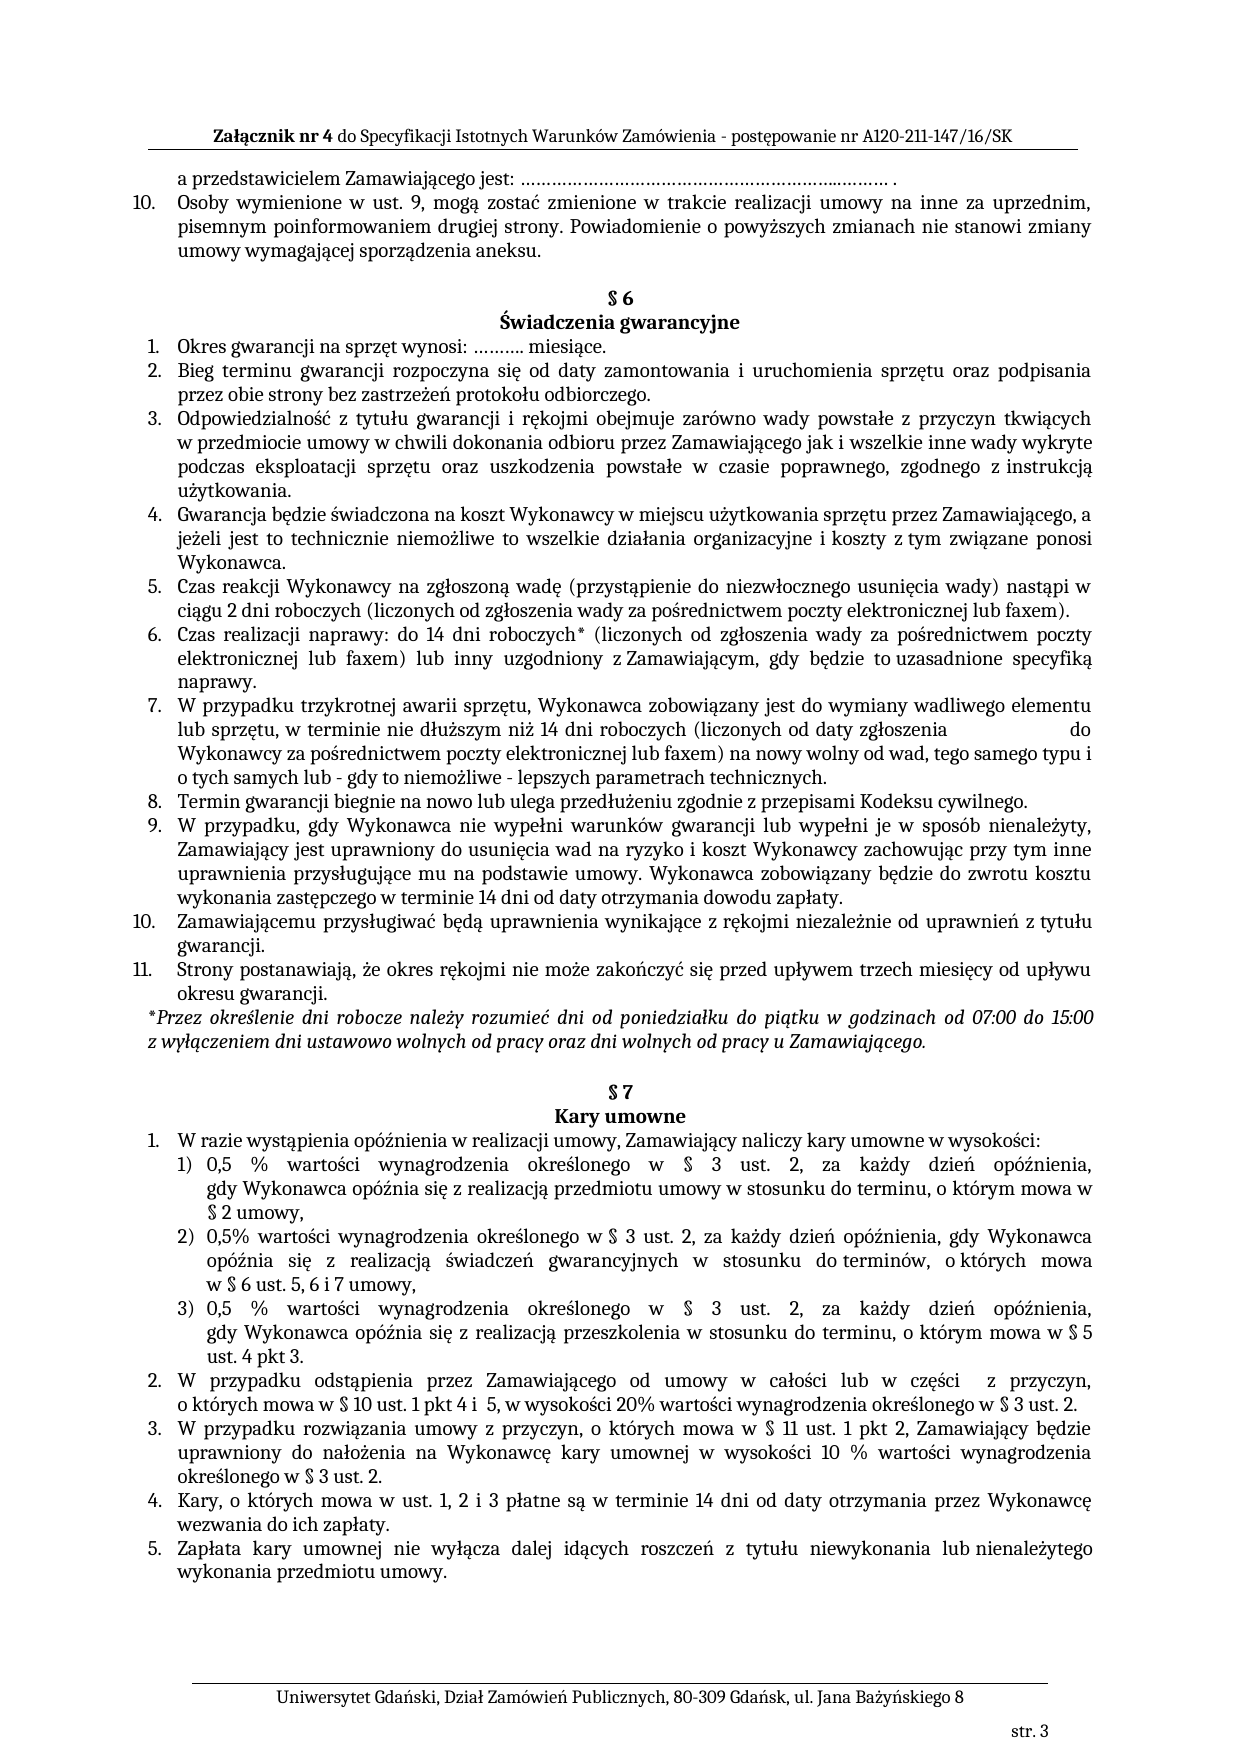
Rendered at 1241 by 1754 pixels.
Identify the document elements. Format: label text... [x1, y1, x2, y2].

list Odpowiedzialność z tytułu gwarancji i rękojmi obejmuje zarówno wady powstałe z przyczyn tkwiących w przedmiocie umowy w chwili dokonania odbioru przez Zamawiającego jak i wszelkie inne wady wykryte podczas eksploatacji sprzętu oraz uszkodzenia powstałe w czasie poprawnego, zgodnego z instrukcją użytkowania. [148, 407, 1093, 502]
list W przypadku rozwiązania umowy z przyczyn, o których mowa w § 11 ust. 1 pkt 2, Zamawiający będzie uprawniony do nałożenia na Wykonawcę kary umownej w wysokości 10 % wartości wynagrodzenia określonego w § 3 ust. 2. [148, 1416, 1093, 1488]
text Świadczenia gwarancyjne [148, 311, 1093, 335]
list W przypadku odstąpienia przez Zamawiającego od umowy w całości lub w części z przyczyn, o których mowa w § 10 ust. 1 pkt 4 i 5, w wysokości 20% wartości wynagrodzenia określonego w § 3 ust. 2. [148, 1368, 1093, 1416]
text § 7 [148, 1081, 1093, 1105]
text Kary umowne [148, 1105, 1093, 1129]
text a przedstawicielem Zamawiającego jest: ……………………………………………………..……… . [177, 167, 1093, 191]
list W przypadku, gdy Wykonawca nie wypełni warunków gwarancji lub wypełni je w sposób nienależyty, Zamawiający jest uprawniony do usunięcia wad na ryzyko i koszt Wykonawcy zachowując przy tym inne uprawnienia przysługujące mu na podstawie umowy. Wykonawca zobowiązany będzie do zwrotu kosztu wykonania zastępczego w terminie 14 dni od daty otrzymania dowodu zapłaty. [148, 814, 1093, 910]
list Zamawiającemu przysługiwać będą uprawnienia wynikające z rękojmi niezależnie od uprawnień z tytułu gwarancji. [133, 910, 1093, 958]
list Termin gwarancji biegnie na nowo lub ulega przedłużeniu zgodnie z przepisami Kodeksu cywilnego. [148, 790, 1093, 814]
list 0,5% wartości wynagrodzenia określonego w § 3 ust. 2, za każdy dzień opóźnienia, gdy Wykonawca opóźnia się z realizacją świadczeń gwarancyjnych w stosunku do terminów, o których mowa w § 6 ust. 5, 6 i 7 umowy, [177, 1225, 1093, 1297]
list Strony postanawiają, że okres rękojmi nie może zakończyć się przed upływem trzech miesięcy od upływu okresu gwarancji. [133, 958, 1093, 1006]
list W przypadku trzykrotnej awarii sprzętu, Wykonawca zobowiązany jest do wymiany wadliwego elementu lub sprzętu, w terminie nie dłuższym niż 14 dni roboczych (liczonych od daty zgłoszenia do Wykonawcy za pośrednictwem poczty elektronicznej lub faxem) na nowy wolny od wad, tego samego typu i o tych samych lub - gdy to niemożliwe - lepszych parametrach technicznych. [148, 694, 1093, 790]
list Zapłata kary umownej nie wyłącza dalej idących roszczeń z tytułu niewykonania lub nienależytego wykonania przedmiotu umowy. [148, 1536, 1093, 1584]
text § 6 [148, 287, 1093, 311]
list Osoby wymienione w ust. 9, mogą zostać zmienione w trakcie realizacji umowy na inne za uprzednim, pisemnym poinformowaniem drugiej strony. Powiadomienie o powyższych zmianach nie stanowi zmiany umowy wymagającej sporządzenia aneksu. [133, 191, 1093, 263]
list Bieg terminu gwarancji rozpoczyna się od daty zamontowania i uruchomienia sprzętu oraz podpisania przez obie strony bez zastrzeżeń protokołu odbiorczego. [148, 359, 1093, 407]
list 0,5 % wartości wynagrodzenia określonego w § 3 ust. 2, za każdy dzień opóźnienia, gdy Wykonawca opóźnia się z realizacją przedmiotu umowy w stosunku do terminu, o którym mowa w § 2 umowy, [177, 1153, 1093, 1225]
list Okres gwarancji na sprzęt wynosi: ………. miesiące. [148, 335, 1093, 359]
list Gwarancja będzie świadczona na koszt Wykonawcy w miejscu użytkowania sprzętu przez Zamawiającego, a jeżeli jest to technicznie niemożliwe to wszelkie działania organizacyjne i koszty z tym związane ponosi Wykonawca. [148, 502, 1093, 574]
list W razie wystąpienia opóźnienia w realizacji umowy, Zamawiający naliczy kary umowne w wysokości: [148, 1129, 1093, 1153]
text *Przez określenie dni robocze należy rozumieć dni od poniedziałku do piątku w godzinach od 07:00 do 15:00 z wyłączeniem dni ustawowo wolnych od pracy oraz dni wolnych od pracy u Zamawiającego. [148, 1006, 1095, 1053]
list Kary, o których mowa w ust. 1, 2 i 3 płatne są w terminie 14 dni od daty otrzymania przez Wykonawcę wezwania do ich zapłaty. [148, 1488, 1093, 1536]
list 0,5 % wartości wynagrodzenia określonego w § 3 ust. 2, za każdy dzień opóźnienia, gdy Wykonawca opóźnia się z realizacją przeszkolenia w stosunku do terminu, o którym mowa w § 5 ust. 4 pkt 3. [177, 1297, 1093, 1368]
list Czas realizacji naprawy: do 14 dni roboczych* (liczonych od zgłoszenia wady za pośrednictwem poczty elektronicznej lub faxem) lub inny uzgodniony z Zamawiającym, gdy będzie to uzasadnione specyfiką naprawy. [148, 622, 1093, 694]
list Czas reakcji Wykonawcy na zgłoszoną wadę (przystąpienie do niezwłocznego usunięcia wady) nastąpi w ciągu 2 dni roboczych (liczonych od zgłoszenia wady za pośrednictwem poczty elektronicznej lub faxem). [148, 574, 1093, 622]
